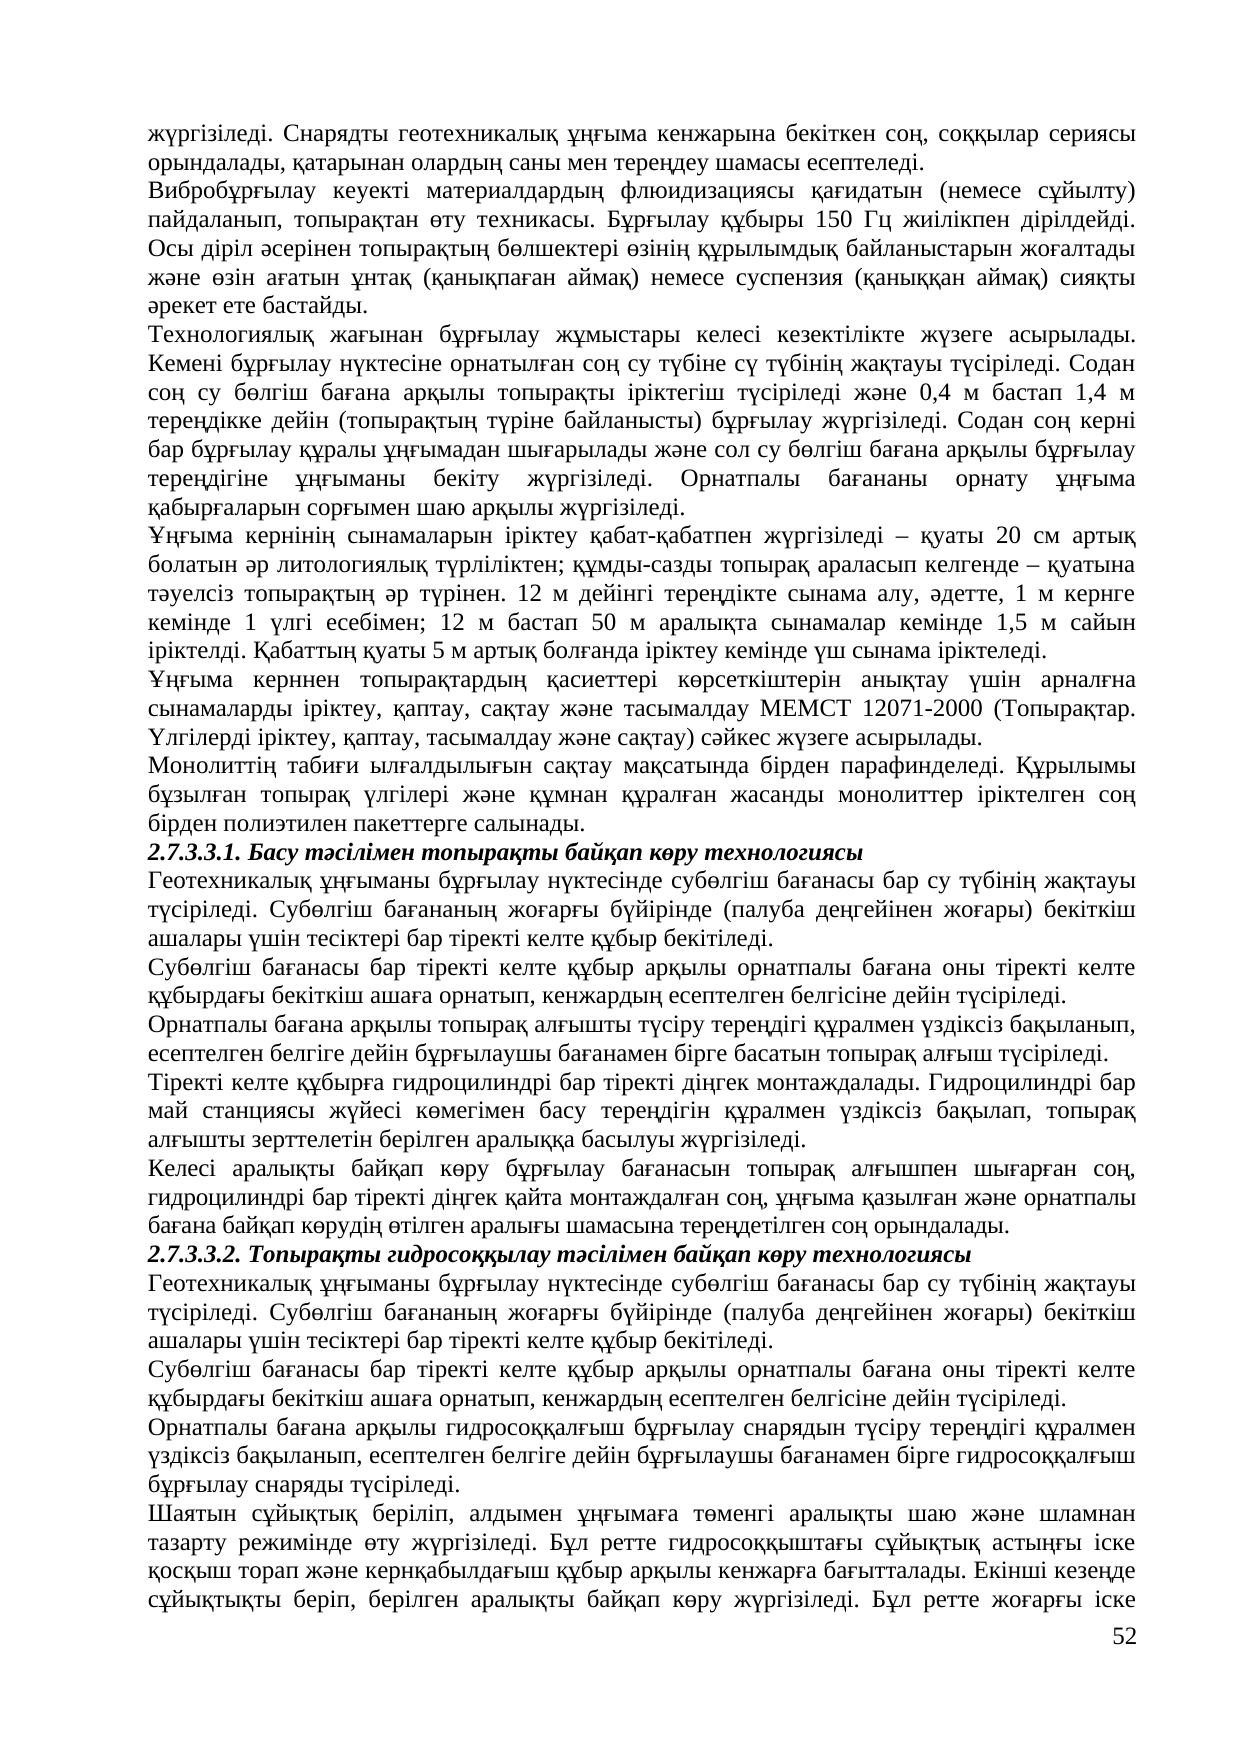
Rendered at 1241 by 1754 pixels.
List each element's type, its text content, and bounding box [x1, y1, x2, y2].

text 2.7.3.3.2. Топырақты гидросоққылау тәсілімен байқап көру технологиясы [148, 1239, 1137, 1268]
text Монолиттің табиғи ылғалдылығын сақтау мақсатында бірден парафинделеді. Құрылымы бұзылған топырақ үлгілері және құмнан құралған жасанды монолиттер іріктелген соң бірден полиэтилен пакеттерге салынады. [148, 751, 1137, 837]
text Орнатпалы бағана арқылы гидросоққалғыш бұрғылау снарядын түсіру тереңдігі құралмен үздіксіз бақыланып, есептелген белгіге дейін бұрғылаушы бағанамен бірге гидросоққалғыш бұрғылау снаряды түсіріледі. [148, 1412, 1137, 1498]
text 2.7.3.3.1. Басу тәсілімен топырақты байқап көру технологиясы [148, 837, 1137, 866]
text Келесі аралықты байқап көру бұрғылау бағанасын топырақ алғышпен шығарған соң, гидроцилиндрі бар тіректі діңгек қайта монтаждалған соң, ұңғыма қазылған және орнатпалы бағана байқап көрудің өтілген аралығы шамасына тереңдетілген соң орындалады. [148, 1153, 1137, 1239]
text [148, 118, 1137, 176]
text Ұңғыма кернінің сынамаларын іріктеу қабат-қабатпен жүргізіледі – қуаты 20 см артық болатын әр литологиялық түрліліктен; құмды-сазды топырақ араласып келгенде – қуатына тәуелсіз топырақтың әр түрінен. 12 м дейінгі тереңдікте сынама алу, әдетте, 1 м кернге кемінде 1 үлгі есебімен; 12 м бастап 50 м аралықта сынамалар кемінде 1,5 м сайын іріктелді. Қабаттың қуаты 5 м артық болғанда іріктеу кемінде үш сынама іріктеледі. [148, 521, 1137, 664]
text Технологиялық жағынан бұрғылау жұмыстары келесі кезектілікте жүзеге асырылады. Кемені бұрғылау нүктесіне орнатылған соң су түбіне сү түбінің жақтауы түсіріледі. Содан соң су бөлгіш бағана арқылы топырақты іріктегіш түсіріледі және 0,4 м бастап 1,4 м тереңдікке дейін (топырақтың түріне байланысты) бұрғылау жүргізіледі. Содан соң керні бар бұрғылау құралы ұңғымадан шығарылады және сол су бөлгіш бағана арқылы бұрғылау тереңдігіне ұңғыманы бекіту жүргізіледі. Орнатпалы бағананы орнату ұңғыма қабырғаларын сорғымен шаю арқылы жүргізіледі. [148, 319, 1137, 521]
text Ұңғыма керннен топырақтардың қасиеттері көрсеткіштерін анықтау үшін арналғна сынамаларды іріктеу, қаптау, сақтау және тасымалдау МЕМСТ 12071-2000 (Топырақтар. Үлгілерді іріктеу, қаптау, тасымалдау және сақтау) сәйкес жүзеге асырылады. [148, 664, 1137, 751]
text Орнатпалы бағана арқылы топырақ алғышты түсіру тереңдігі құралмен үздіксіз бақыланып, есептелген белгіге дейін бұрғылаушы бағанамен бірге басатын топырақ алғыш түсіріледі. [148, 1009, 1137, 1067]
text Тіректі келте құбырға гидроцилиндрі бар тіректі діңгек монтаждалады. Гидроцилиндрі бар май станциясы жүйесі көмегімен басу тереңдігін құралмен үздіксіз бақылап, топырақ алғышты зерттелетін берілген аралыққа басылуы жүргізіледі. [148, 1067, 1137, 1153]
text Вибробұрғылау кеуекті материалдардың флюидизациясы қағидатын (немесе сұйылту) пайдаланып, топырақтан өту техникасы. Бұрғылау құбыры 150 Гц жиілікпен дірілдейді. Осы діріл әсерінен топырақтың бөлшектері өзінің құрылымдық байланыстарын жоғалтады және өзін ағатын ұнтақ (қанықпаған аймақ) немесе суспензия (қаныққан аймақ) сияқты әрекет ете бастайды. [148, 176, 1137, 319]
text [148, 1498, 1137, 1613]
